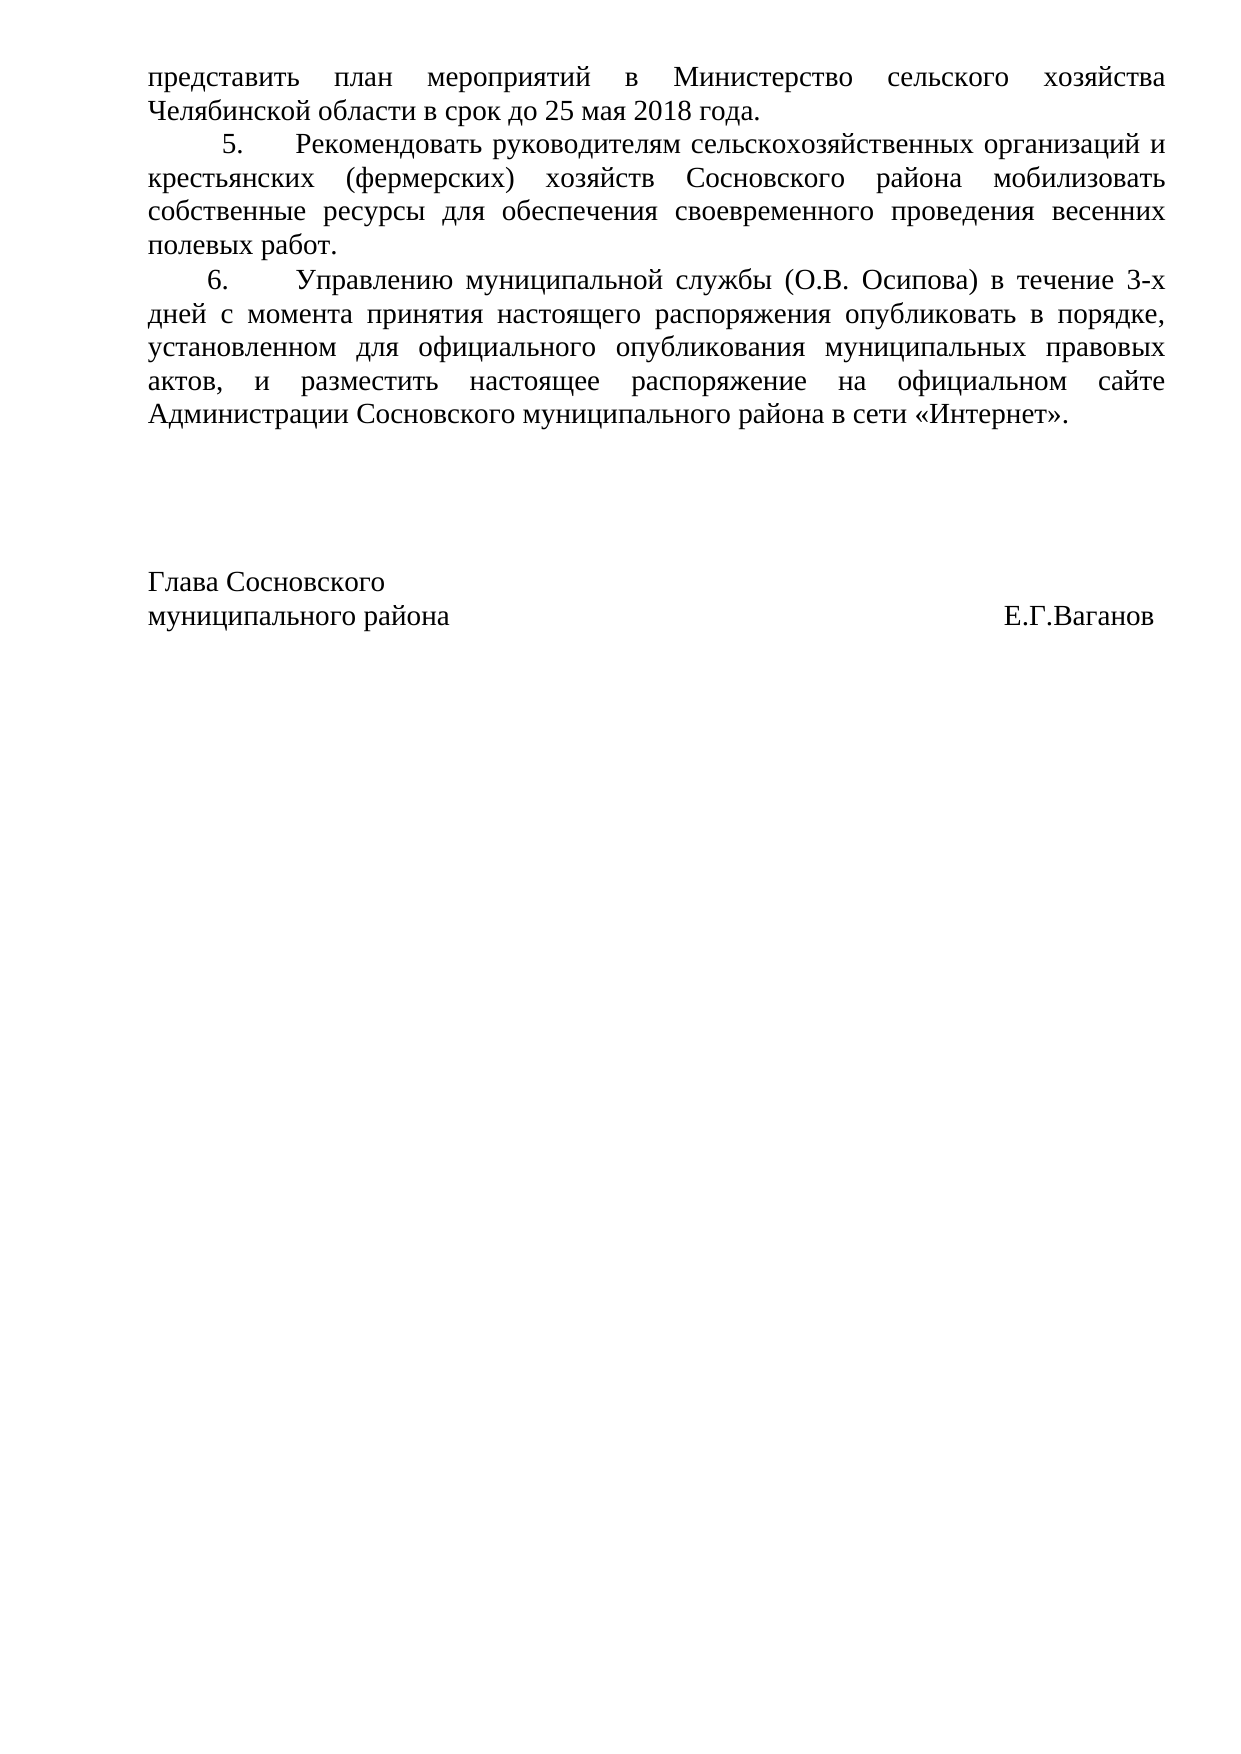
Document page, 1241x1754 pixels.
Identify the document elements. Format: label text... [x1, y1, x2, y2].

text Глава Сосновского [148, 564, 1167, 598]
list Управлению муниципальной службы (О.В. Осипова) в течение 3-х дней с момента принятия настоящего распоряжения опубликовать в порядке, установленном для официального опубликования муниципальных правовых актов, и разместить настоящее распоряжение на официальном сайте Администрации Сосновского муниципального района в сети «Интернет». [148, 262, 1167, 430]
text муниципального района Е.Г.Ваганов [148, 598, 1167, 631]
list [148, 59, 1167, 126]
list Рекомендовать руководителям сельскохозяйственных организаций и крестьянских (фермерских) хозяйств Сосновского района мобилизовать собственные ресурсы для обеспечения своевременного проведения весенних полевых работ. [148, 126, 1167, 260]
